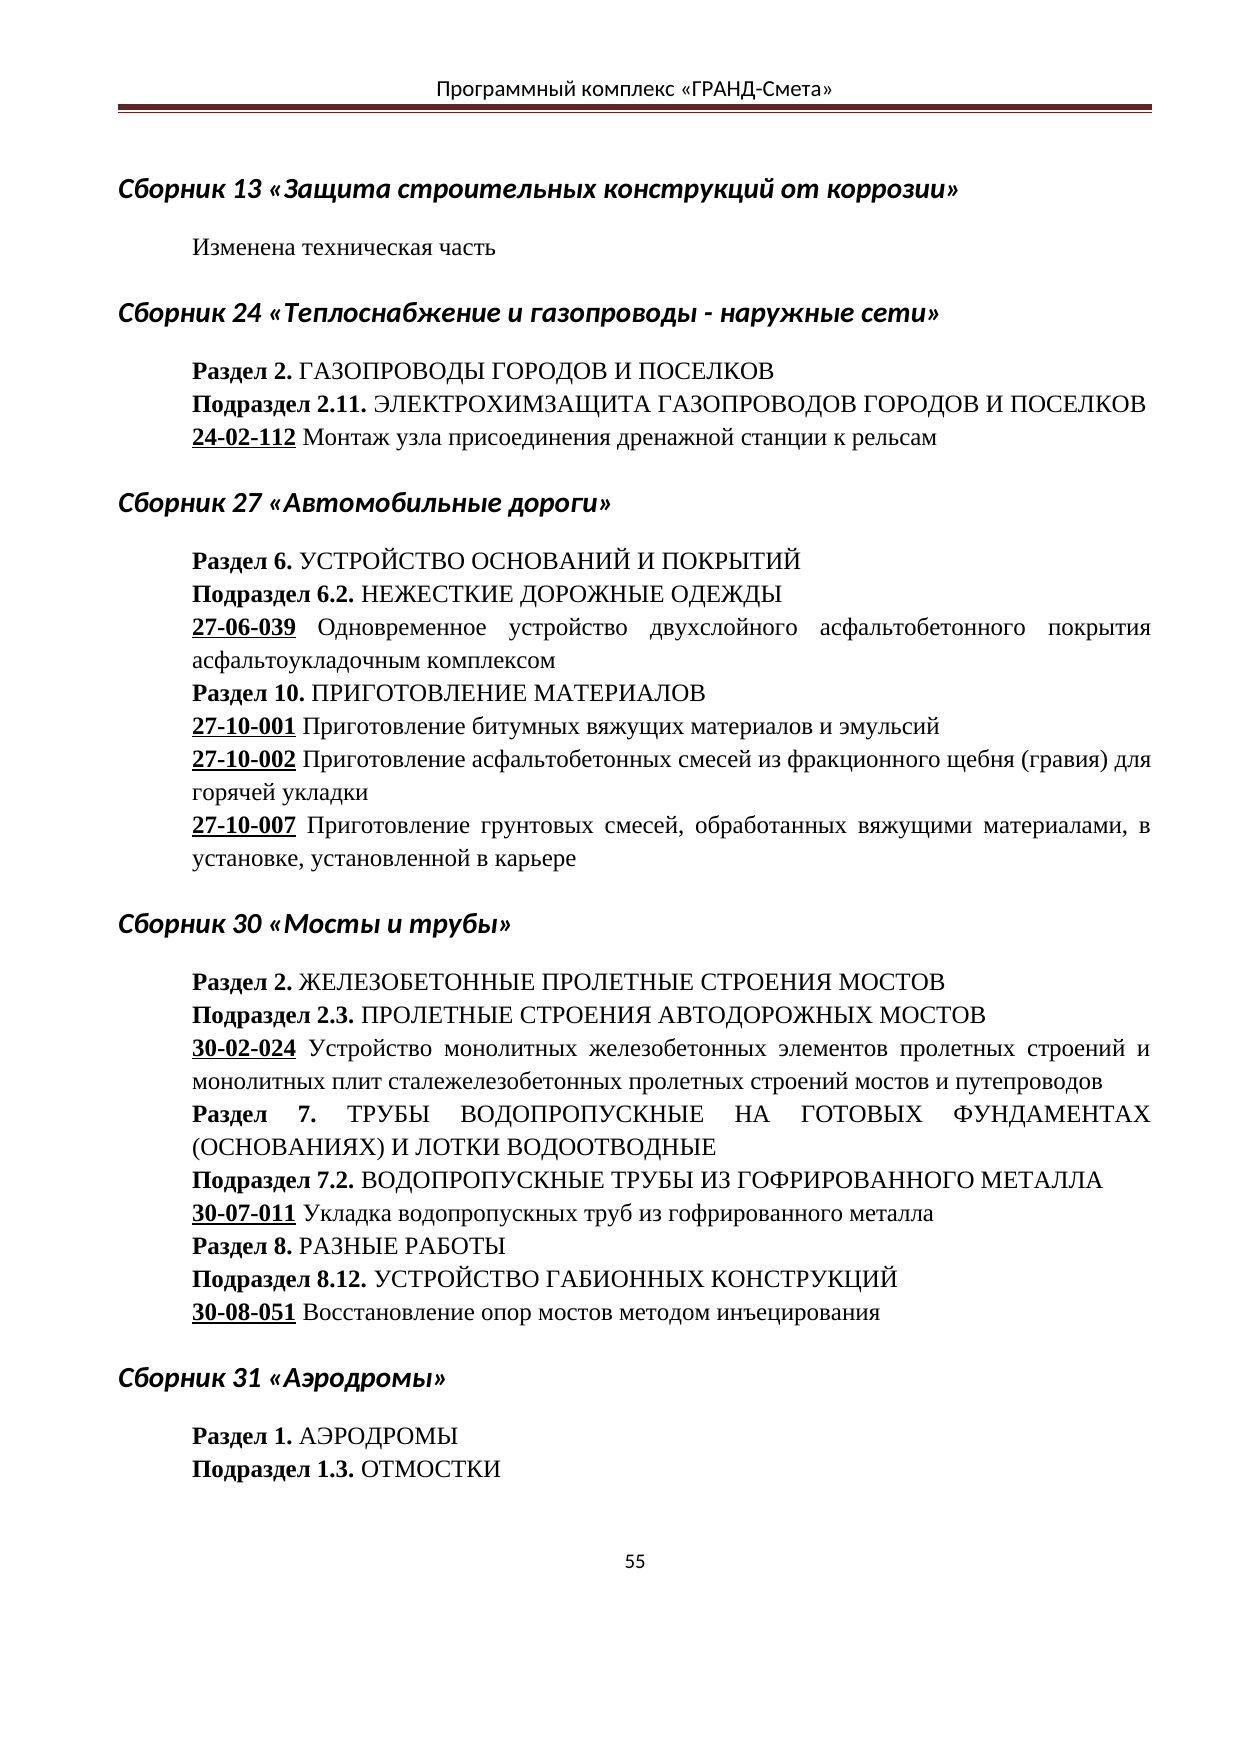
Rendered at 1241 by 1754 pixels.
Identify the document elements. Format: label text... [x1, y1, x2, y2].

subtitle Сборник 24 «Теплоснабжение и газопроводы - наружные сети» [118, 294, 1152, 330]
text Раздел 2. ГАЗОПРОВОДЫ ГОРОДОВ И ПОСЕЛКОВ [192, 356, 1152, 385]
text Подраздел 2.11. ЭЛЕКТРОХИМЗАЩИТА ГАЗОПРОВОДОВ ГОРОДОВ И ПОСЕЛКОВ [192, 389, 1152, 418]
text 30-08-051 Восстановление опор мостов методом инъецирования [192, 1297, 1152, 1326]
text Подраздел 1.3. ОТМОСТКИ [192, 1454, 1152, 1483]
subtitle Сборник 27 «Автомобильные дороги» [118, 484, 1152, 520]
text Раздел 7. ТРУБЫ ВОДОПРОПУСКНЫЕ НА ГОТОВЫХ ФУНДАМЕНТАХ (ОСНОВАНИЯХ) И ЛОТКИ ВОДООТВОДНЫЕ [192, 1099, 1152, 1161]
text 30-07-011 Укладка водопропускных труб из гофрированного металла [192, 1198, 1152, 1227]
subtitle Сборник 13 «Защита строительных конструкций от коррозии» [118, 170, 1152, 206]
text 27-10-001 Приготовление битумных вяжущих материалов и эмульсий [192, 711, 1152, 740]
subtitle Сборник 30 «Мосты и трубы» [118, 905, 1152, 941]
text Подраздел 2.3. ПРОЛЕТНЫЕ СТРОЕНИЯ АВТОДОРОЖНЫХ МОСТОВ [192, 1000, 1152, 1029]
text Раздел 2. ЖЕЛЕЗОБЕТОННЫЕ ПРОЛЕТНЫЕ СТРОЕНИЯ МОСТОВ [192, 967, 1152, 996]
subtitle Сборник 31 «Аэродромы» [118, 1359, 1152, 1395]
text Изменена техническая часть [192, 232, 1152, 261]
text Раздел 8. РАЗНЫЕ РАБОТЫ [192, 1231, 1152, 1260]
text Раздел 10. ПРИГОТОВЛЕНИЕ МАТЕРИАЛОВ [192, 678, 1152, 707]
text Раздел 1. АЭРОДРОМЫ [192, 1421, 1152, 1450]
text 27-10-007 Приготовление грунтовых смесей, обработанных вяжущими материалами, в установке, установленной в карьере [192, 810, 1152, 872]
text Раздел 6. УСТРОЙСТВО ОСНОВАНИЙ И ПОКРЫТИЙ [192, 546, 1152, 575]
text 27-10-002 Приготовление асфальтобетонных смесей из фракционного щебня (гравия) для горячей укладки [192, 744, 1152, 806]
text 30-02-024 Устройство монолитных железобетонных элементов пролетных строений и монолитных плит сталежелезобетонных пролетных строений мостов и путепроводов [192, 1033, 1152, 1095]
text Подраздел 8.12. УСТРОЙСТВО ГАБИОННЫХ КОНСТРУКЦИЙ [192, 1264, 1152, 1293]
text 24-02-112 Монтаж узла присоединения дренажной станции к рельсам [192, 422, 1152, 451]
text Подраздел 7.2. ВОДОПРОПУСКНЫЕ ТРУБЫ ИЗ ГОФРИРОВАННОГО МЕТАЛЛА [192, 1165, 1152, 1194]
text Подраздел 6.2. НЕЖЕСТКИЕ ДОРОЖНЫЕ ОДЕЖДЫ [192, 579, 1152, 608]
text 27-06-039 Одновременное устройство двухслойного асфальтобетонного покрытия асфальтоукладочным комплексом [192, 612, 1152, 674]
